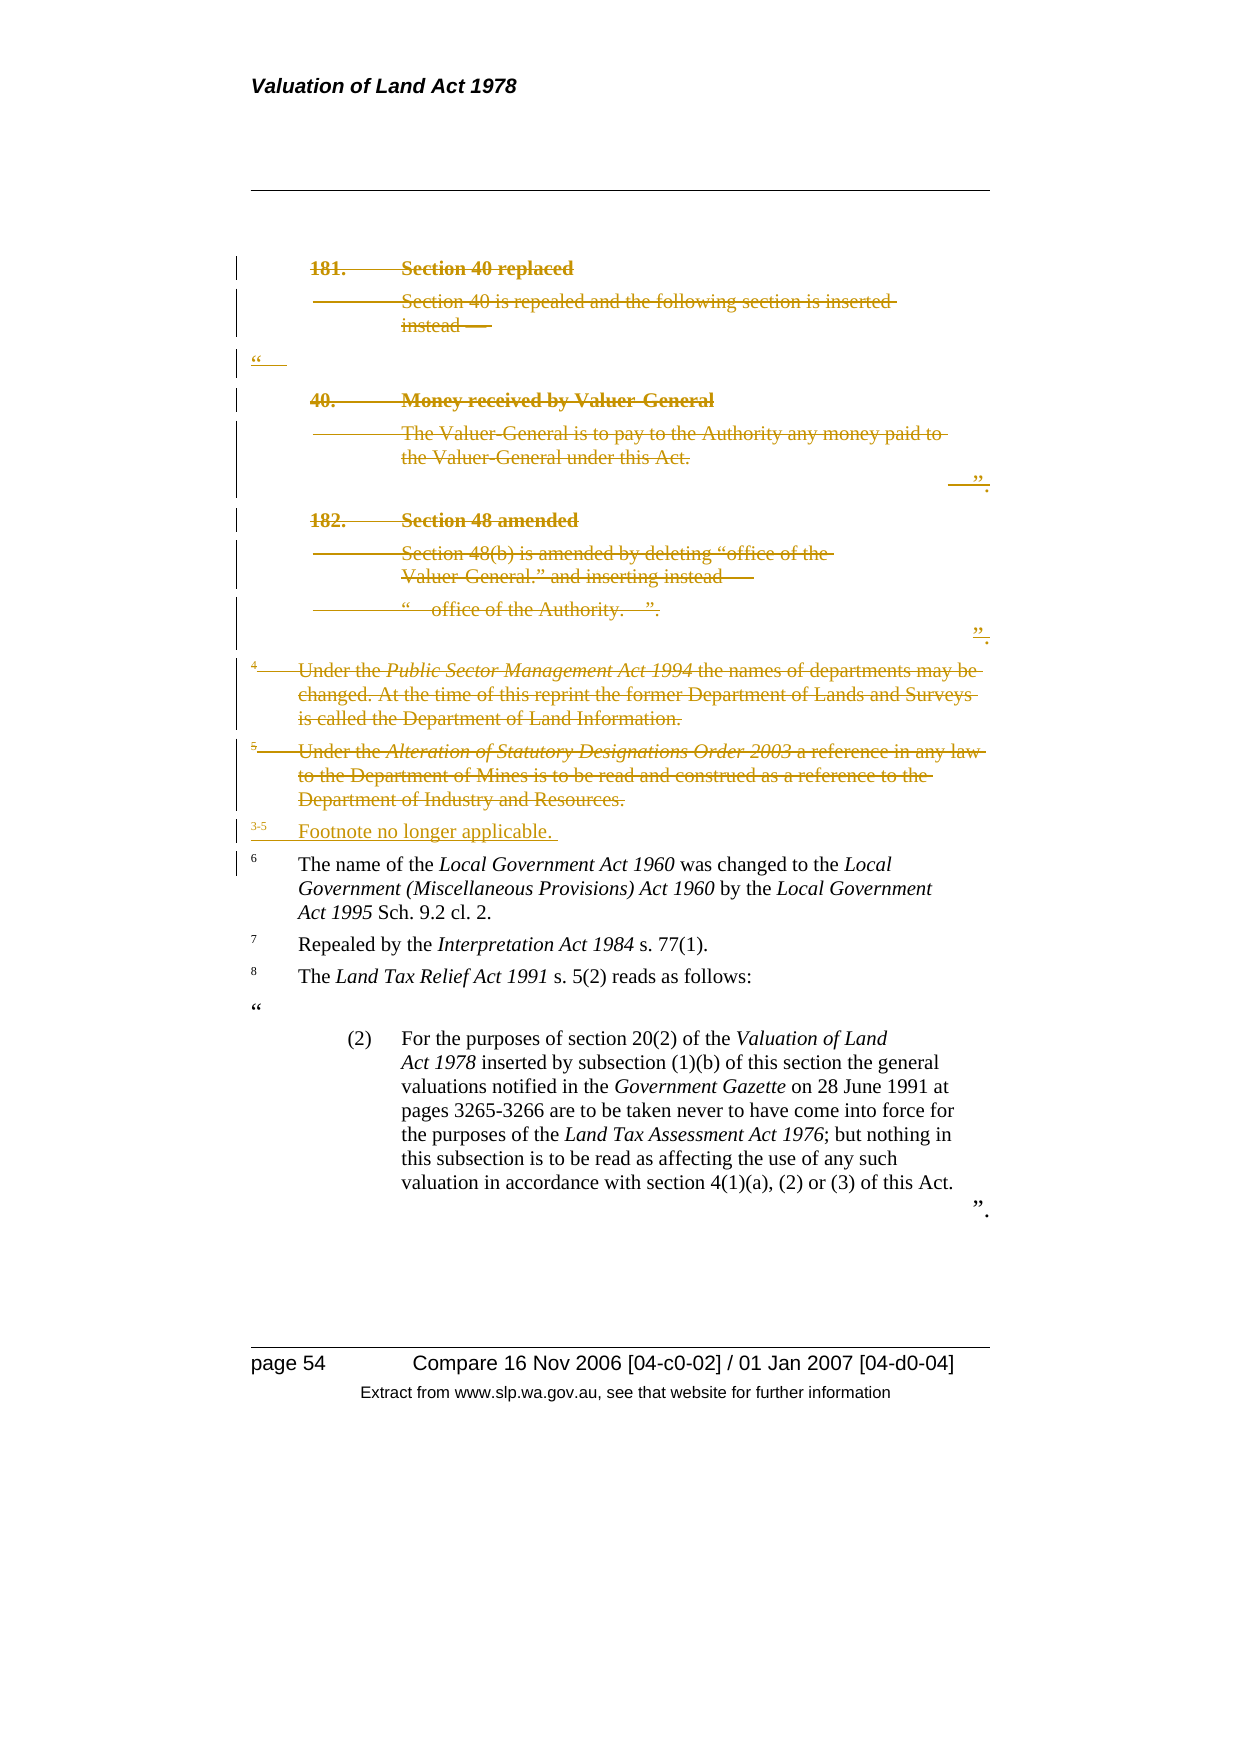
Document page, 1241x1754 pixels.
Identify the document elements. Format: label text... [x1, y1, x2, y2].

text 6 The name of the Local Government Act 1960 was changed to the Local Government (Miscellaneous Provisions) Act 1960 by the Local Government Act 1995 Sch. 9.2 cl. 2. [251, 851, 990, 924]
text “ [251, 997, 990, 1026]
text (2) For the purposes of section 20(2) of the Valuation of Land Act 1978 inserted by subsection (1)(b) of this section the general valuations notified in the Government Gazette on 28 June 1991 at pages 3265-3266 are to be taken never to have come into force for the purposes of the Land Tax Assessment Act 1976; but nothing in this subsection is to be read as affecting the use of any such valuation in accordance with section 4(1)(a), (2) or (3) of this Act. [312, 1026, 960, 1194]
text 7 Repealed by the Interpretation Act 1984 s. 77(1). [251, 932, 990, 956]
text 8 The Land Tax Relief Act 1991 s. 5(2) reads as follows: [251, 964, 990, 988]
text ”. [251, 1194, 990, 1223]
